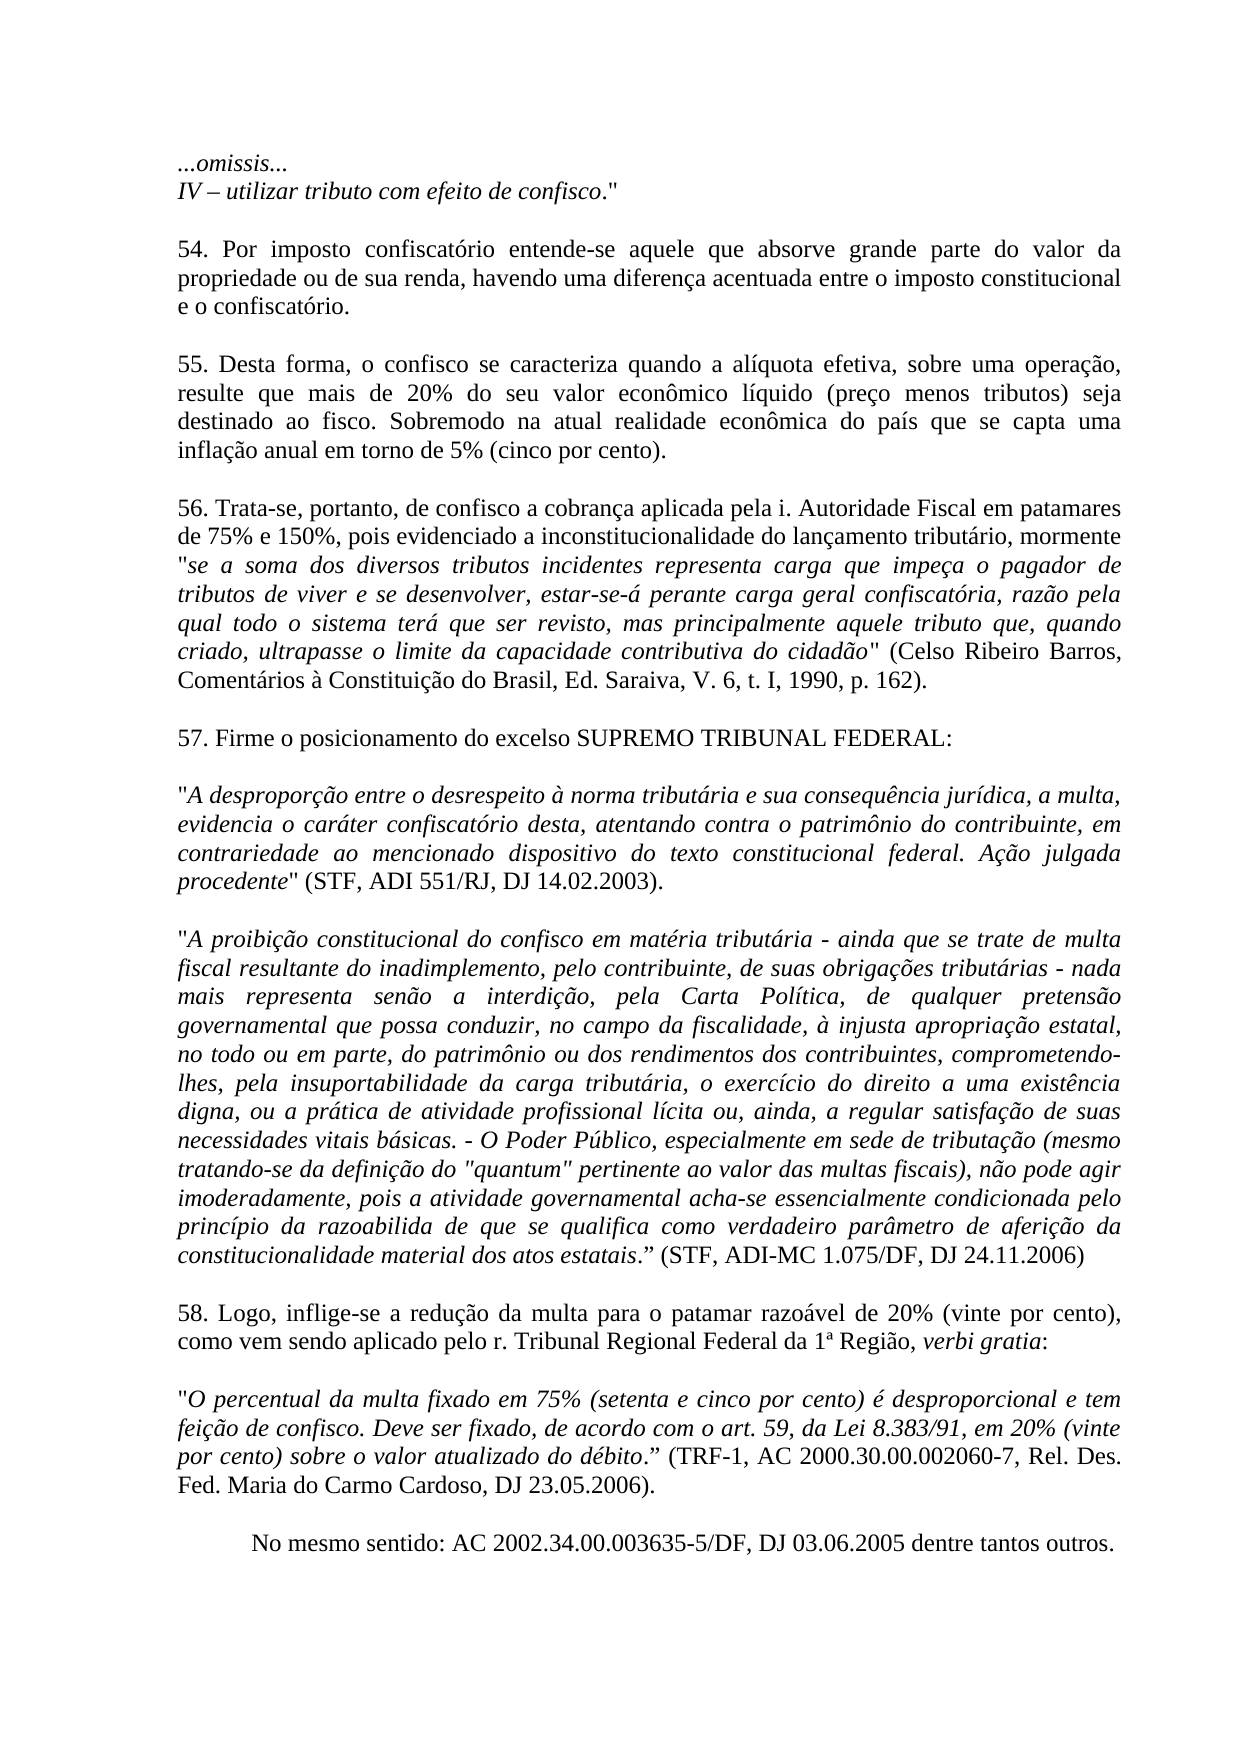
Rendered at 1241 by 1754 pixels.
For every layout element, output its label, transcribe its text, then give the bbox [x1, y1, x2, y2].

text 54. Por imposto confiscatório entende-se aquele que absorve grande parte do valor da propriedade ou de sua renda, havendo uma diferença acentuada entre o imposto constitucional e o confiscatório. [177, 234, 1122, 320]
text 58. Logo, inflige-se a redução da multa para o patamar razoável de 20% (vinte por cento), como vem sendo aplicado pelo r. Tribunal Regional Federal da 1ª Região, verbi gratia: [177, 1298, 1122, 1355]
text No mesmo sentido: AC 2002.34.00.003635-5/DF, DJ 03.06.2005 dentre tantos outros. [177, 1528, 1122, 1556]
text IV – utilizar tributo com efeito de confisco." [177, 176, 1122, 205]
text ...omissis... [177, 148, 1122, 176]
text 56. Trata-se, portanto, de confisco a cobrança aplicada pela i. Autoridade Fiscal em patamares de 75% e 150%, pois evidenciado a inconstitucionalidade do lançamento tributário, mormente "se a soma dos diversos tributos incidentes representa carga que impeça o pagador de tributos de viver e se desenvolver, estar-se-á perante carga geral confiscatória, razão pela qual todo o sistema terá que ser revisto, mas principalmente aquele tributo que, quando criado, ultrapasse o limite da capacidade contributiva do cidadão" (Celso Ribeiro Barros, Comentários à Constituição do Brasil, Ed. Saraiva, V. 6, t. I, 1990, p. 162). [177, 493, 1122, 694]
text "A desproporção entre o desrespeito à norma tributária e sua consequência jurídica, a multa, evidencia o caráter confiscatório desta, atentando contra o patrimônio do contribuinte, em contrariedade ao mencionado dispositivo do texto constitucional federal. Ação julgada procedente" (STF, ADI 551/RJ, DJ 14.02.2003). [177, 780, 1122, 895]
text 55. Desta forma, o confisco se caracteriza quando a alíquota efetiva, sobre uma operação, resulte que mais de 20% do seu valor econômico líquido (preço menos tributos) seja destinado ao fisco. Sobremodo na atual realidade econômica do país que se capta uma inflação anual em torno de 5% (cinco por cento). [177, 349, 1122, 464]
text "O percentual da multa fixado em 75% (setenta e cinco por cento) é desproporcional e tem feição de confisco. Deve ser fixado, de acordo com o art. 59, da Lei 8.383/91, em 20% (vinte por cento) sobre o valor atualizado do débito.” (TRF-1, AC 2000.30.00.002060-7, Rel. Des. Fed. Maria do Carmo Cardoso, DJ 23.05.2006). [177, 1384, 1122, 1499]
text "A proibição constitucional do confisco em matéria tributária - ainda que se trate de multa fiscal resultante do inadimplemento, pelo contribuinte, de suas obrigações tributárias - nada mais representa senão a interdição, pela Carta Política, de qualquer pretensão governamental que possa conduzir, no campo da fiscalidade, à injusta apropriação estatal, no todo ou em parte, do patrimônio ou dos rendimentos dos contribuintes, comprometendo-lhes, pela insuportabilidade da carga tributária, o exercício do direito a uma existência digna, ou a prática de atividade profissional lícita ou, ainda, a regular satisfação de suas necessidades vitais básicas. - O Poder Público, especialmente em sede de tributação (mesmo tratando-se da definição do "quantum" pertinente ao valor das multas fiscais), não pode agir imoderadamente, pois a atividade governamental acha-se essencialmente condicionada pelo princípio da razoabilida de que se qualifica como verdadeiro parâmetro de aferição da constitucionalidade material dos atos estatais.” (STF, ADI-MC 1.075/DF, DJ 24.11.2006) [177, 924, 1122, 1269]
text 57. Firme o posicionamento do excelso SUPREMO TRIBUNAL FEDERAL: [177, 723, 1122, 751]
